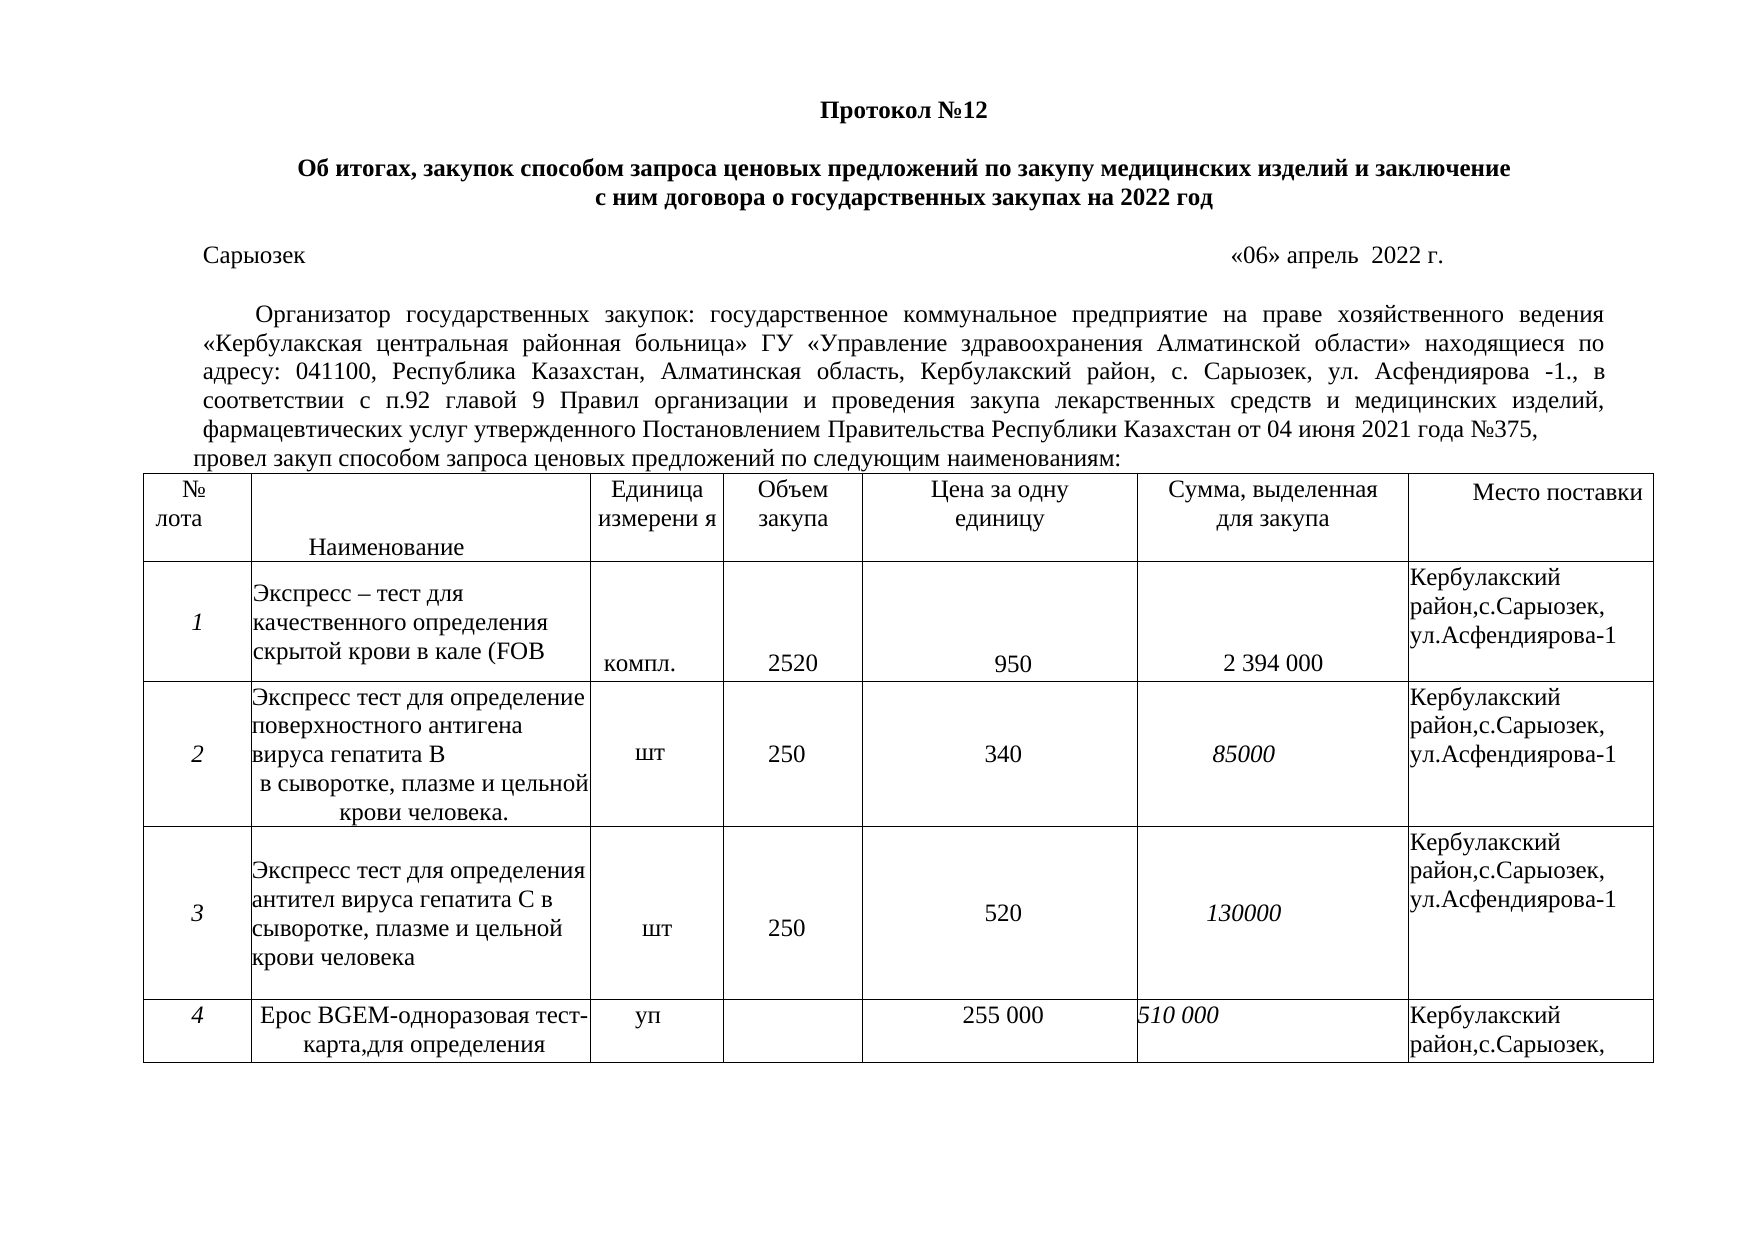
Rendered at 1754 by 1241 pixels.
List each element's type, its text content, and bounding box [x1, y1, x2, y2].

table_cell 510 000 [1138, 1000, 1408, 1062]
table_cell 250 [724, 682, 862, 826]
table_cell 130000 [1138, 827, 1408, 999]
table_cell Кербулакский район,с.Сарыозек, ул.Асфендиярова-1 [1409, 827, 1653, 999]
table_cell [1409, 1000, 1653, 1062]
table_header № лота [144, 474, 251, 561]
table_cell шт [591, 827, 723, 999]
table_cell 20 [724, 1000, 862, 1062]
table_header Объем закупа [724, 474, 862, 561]
table_cell 250 [724, 827, 862, 999]
table_cell 2 [144, 682, 251, 826]
table_cell Экспресс – тест для качественного определения скрытой крови в кале (FOB [252, 562, 590, 681]
text Об итогах, закупок способом запроса ценовых предложений по закупу медицинских изделий и заключение с ним договора о государственных закупах на 2022 год [266, 153, 1542, 211]
table_header Наименование [252, 474, 590, 561]
table_cell 1 [144, 562, 251, 681]
table_cell 950 [863, 562, 1137, 681]
table_cell 340 [863, 682, 1137, 826]
table_cell 3 [144, 827, 251, 999]
table_header Единица измерени я [591, 474, 723, 561]
table_cell компл. [591, 562, 723, 681]
text провел закуп способом запроса ценовых предложений по следующим наименованиям: [118, 443, 1606, 472]
table_cell 2 394 000 [1138, 562, 1408, 681]
text Сарыозек «06» апрель 2022 г. [203, 240, 1636, 269]
table_header Цена за одну единицу [863, 474, 1137, 561]
table_cell Экспресс тест для определение поверхностного антигена вируса гепатита B в сыворотке, плазме и цельной крови человека. [252, 682, 590, 826]
table_cell Экспресс тест для определения антител вируса гепатита С в сыворотке, плазме и цельной крови человека [252, 827, 590, 999]
title Протокол №12 [266, 95, 1542, 124]
table_cell 520 [863, 827, 1137, 999]
text Организатор государственных закупок: государственное коммунальное предприятие на праве хозяйственного ведения «Кербулакская центральная районная больница» ГУ «Управление здравоохранения Алматинской области» находящиеся по адресу: 041100, Республика Казахстан, Алматинская область, Кербулакский район, с. Сарыозек, ул. Асфендиярова -1., в соответствии с п.92 главой 9 Правил организации и проведения закупа лекарственных средств и медицинских изделий, фармацевтических услуг утвержденного Постановлением Правительства Республики Казахстан от 04 июня 2021 года №375, [203, 299, 1606, 443]
table_header Место поставки [1409, 474, 1653, 561]
table_cell Кербулакский район,с.Сарыозек, ул.Асфендиярова-1 [1409, 562, 1653, 681]
table_cell 255 000 [863, 1000, 1137, 1062]
table_cell 85000 [1138, 682, 1408, 826]
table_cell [252, 1000, 590, 1062]
table_cell уп [591, 1000, 723, 1062]
table_cell 4 [144, 1000, 251, 1062]
table_cell 2520 [724, 562, 862, 681]
table_header Сумма, выделенная для закупа [1138, 474, 1408, 561]
table_cell шт [591, 682, 723, 826]
table_cell Кербулакский район,с.Сарыозек, ул.Асфендиярова-1 [1409, 682, 1653, 826]
